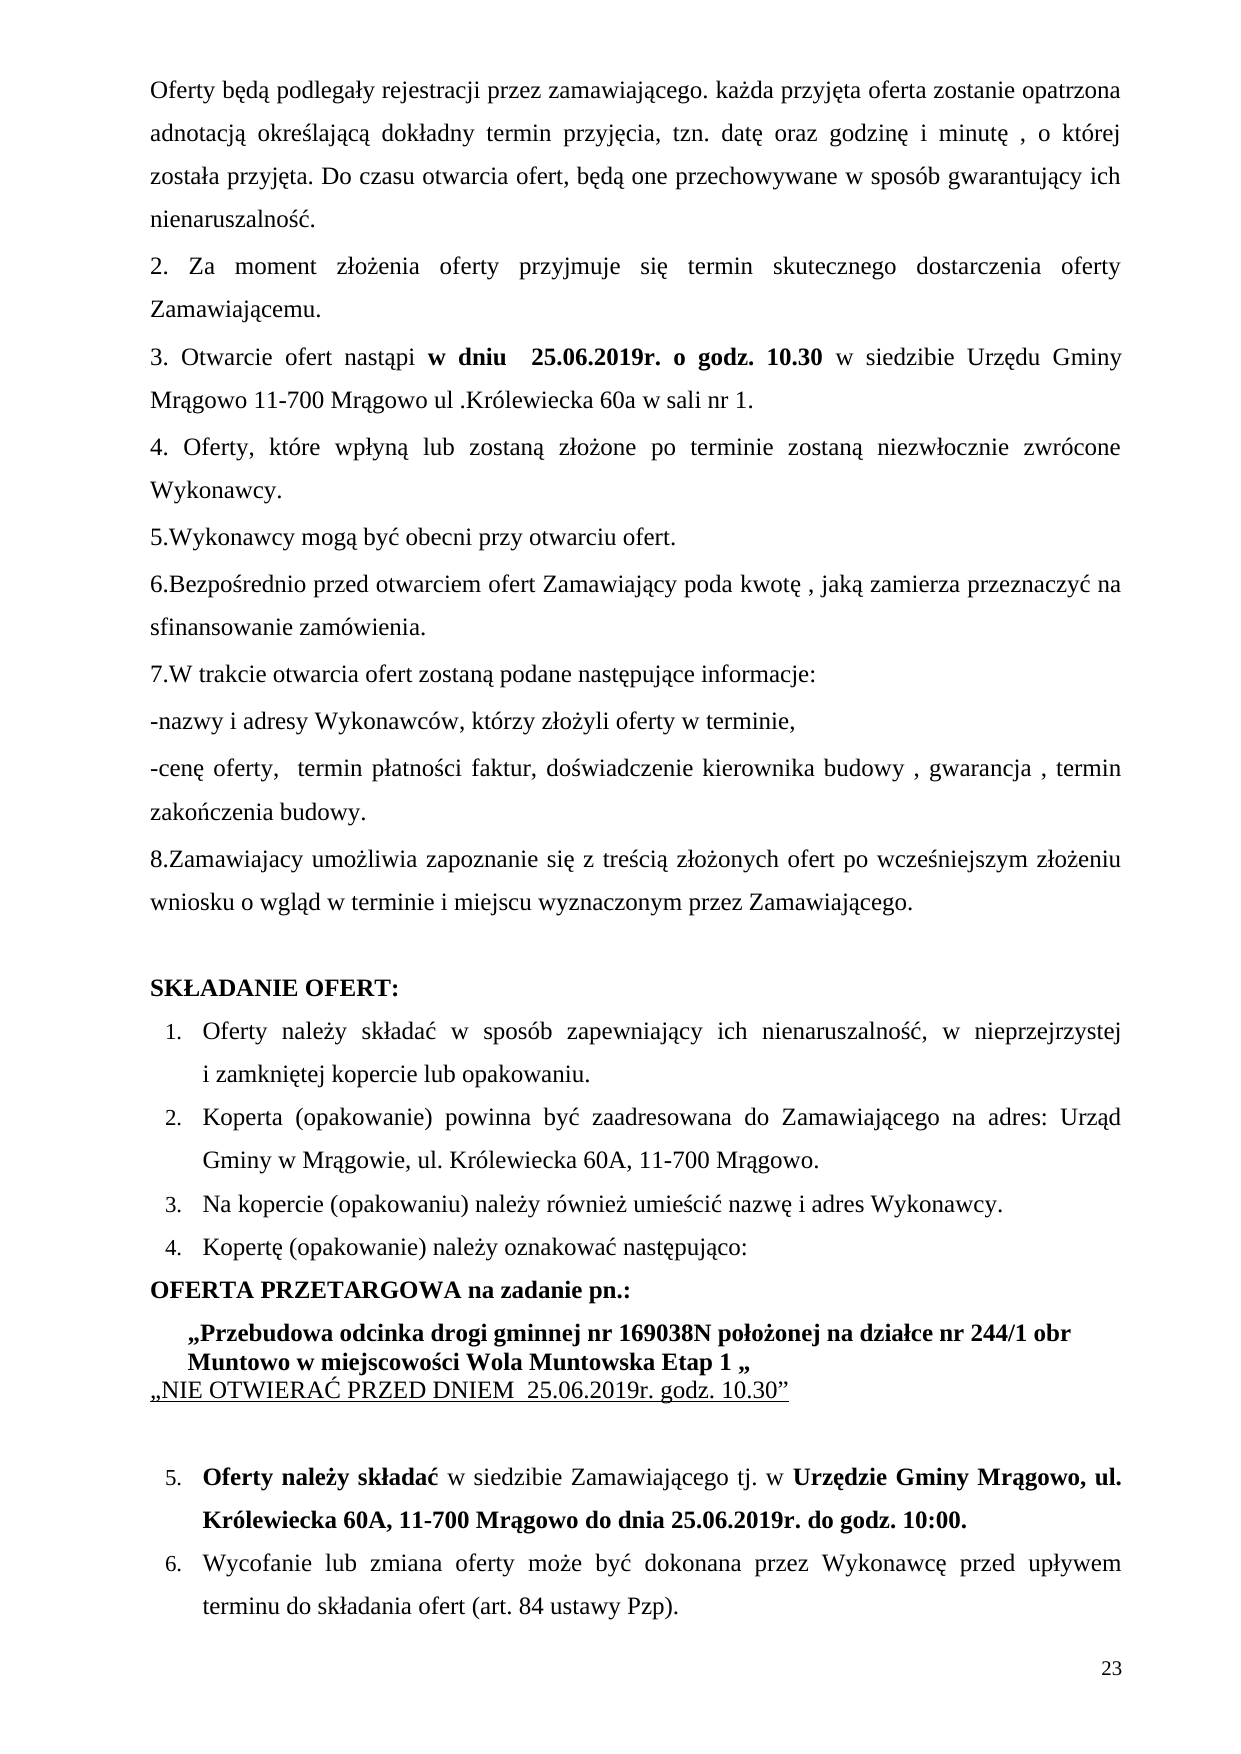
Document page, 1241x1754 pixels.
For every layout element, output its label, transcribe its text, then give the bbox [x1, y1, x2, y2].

list Na kopercie (opakowaniu) należy również umieścić nazwę i adres Wykonawcy. [165, 1189, 1122, 1217]
text Oferty będą podlegały rejestracji przez zamawiającego. każda przyjęta oferta zostanie opatrzona adnotacją określającą dokładny termin przyjęcia, tzn. datę oraz godzinę i minutę , o której została przyjęta. Do czasu otwarcia ofert, będą one przechowywane w sposób gwarantujący ich nienaruszalność. [150, 75, 1122, 233]
text 7.W trakcie otwarcia ofert zostaną podane następujące informacje: [150, 659, 1122, 688]
text -cenę oferty, termin płatności faktur, doświadczenie kierownika budowy , gwarancja , termin zakończenia budowy. [150, 753, 1122, 825]
list Koperta (opakowanie) powinna być zaadresowana do Zamawiającego na adres: Urząd Gminy w Mrągowie, ul. Królewiecka 60A, 11-700 Mrągowo. [165, 1102, 1122, 1174]
text -nazwy i adresy Wykonawców, którzy złożyli oferty w terminie, [150, 706, 1122, 735]
list Kopertę (opakowanie) należy oznakować następująco: [165, 1232, 1122, 1261]
list Wycofanie lub zmiana oferty może być dokonana przez Wykonawcę przed upływem terminu do składania ofert (art. 84 ustawy Pzp). [165, 1548, 1122, 1620]
text 6.Bezpośrednio przed otwarciem ofert Zamawiający poda kwotę , jaką zamierza przeznaczyć na sfinansowanie zamówienia. [150, 569, 1122, 641]
text 3. Otwarcie ofert nastąpi w dniu 25.06.2019r. o godz. 10.30 w siedzibie Urzędu Gminy Mrągowo 11-700 Mrągowo ul .Królewiecka 60a w sali nr 1. [150, 342, 1122, 413]
text 8.Zamawiajacy umożliwia zapoznanie się z treścią złożonych ofert po wcześniejszym złożeniu wniosku o wgląd w terminie i miejscu wyznaczonym przez Zamawiającego. [150, 844, 1122, 916]
list Oferty należy składać w sposób zapewniający ich nienaruszalność, w nieprzejrzystej i zamkniętej kopercie lub opakowaniu. [165, 1016, 1122, 1088]
text 5.Wykonawcy mogą być obecni przy otwarciu ofert. [150, 522, 1122, 551]
list „Przebudowa odcinka drogi gminnej nr 169038N położonej na działce nr 244/1 obr Muntowo w miejscowości Wola Muntowska Etap 1 „ [187, 1318, 1122, 1376]
text SKŁADANIE OFERT: [150, 973, 1122, 1002]
text „NIE OTWIERAĆ PRZED DNIEM 25.06.2019r. godz. 10.30” [150, 1376, 1122, 1404]
list Oferty należy składać w siedzibie Zamawiającego tj. w Urzędzie Gminy Mrągowo, ul. Królewiecka 60A, 11-700 Mrągowo do dnia 25.06.2019r. do godz. 10:00. [165, 1462, 1122, 1534]
text OFERTA PRZETARGOWA na zadanie pn.: [150, 1275, 1122, 1304]
text 4. Oferty, które wpłyną lub zostaną złożone po terminie zostaną niezwłocznie zwrócone Wykonawcy. [150, 432, 1122, 504]
text 2. Za moment złożenia oferty przyjmuje się termin skutecznego dostarczenia oferty Zamawiającemu. [150, 251, 1122, 323]
